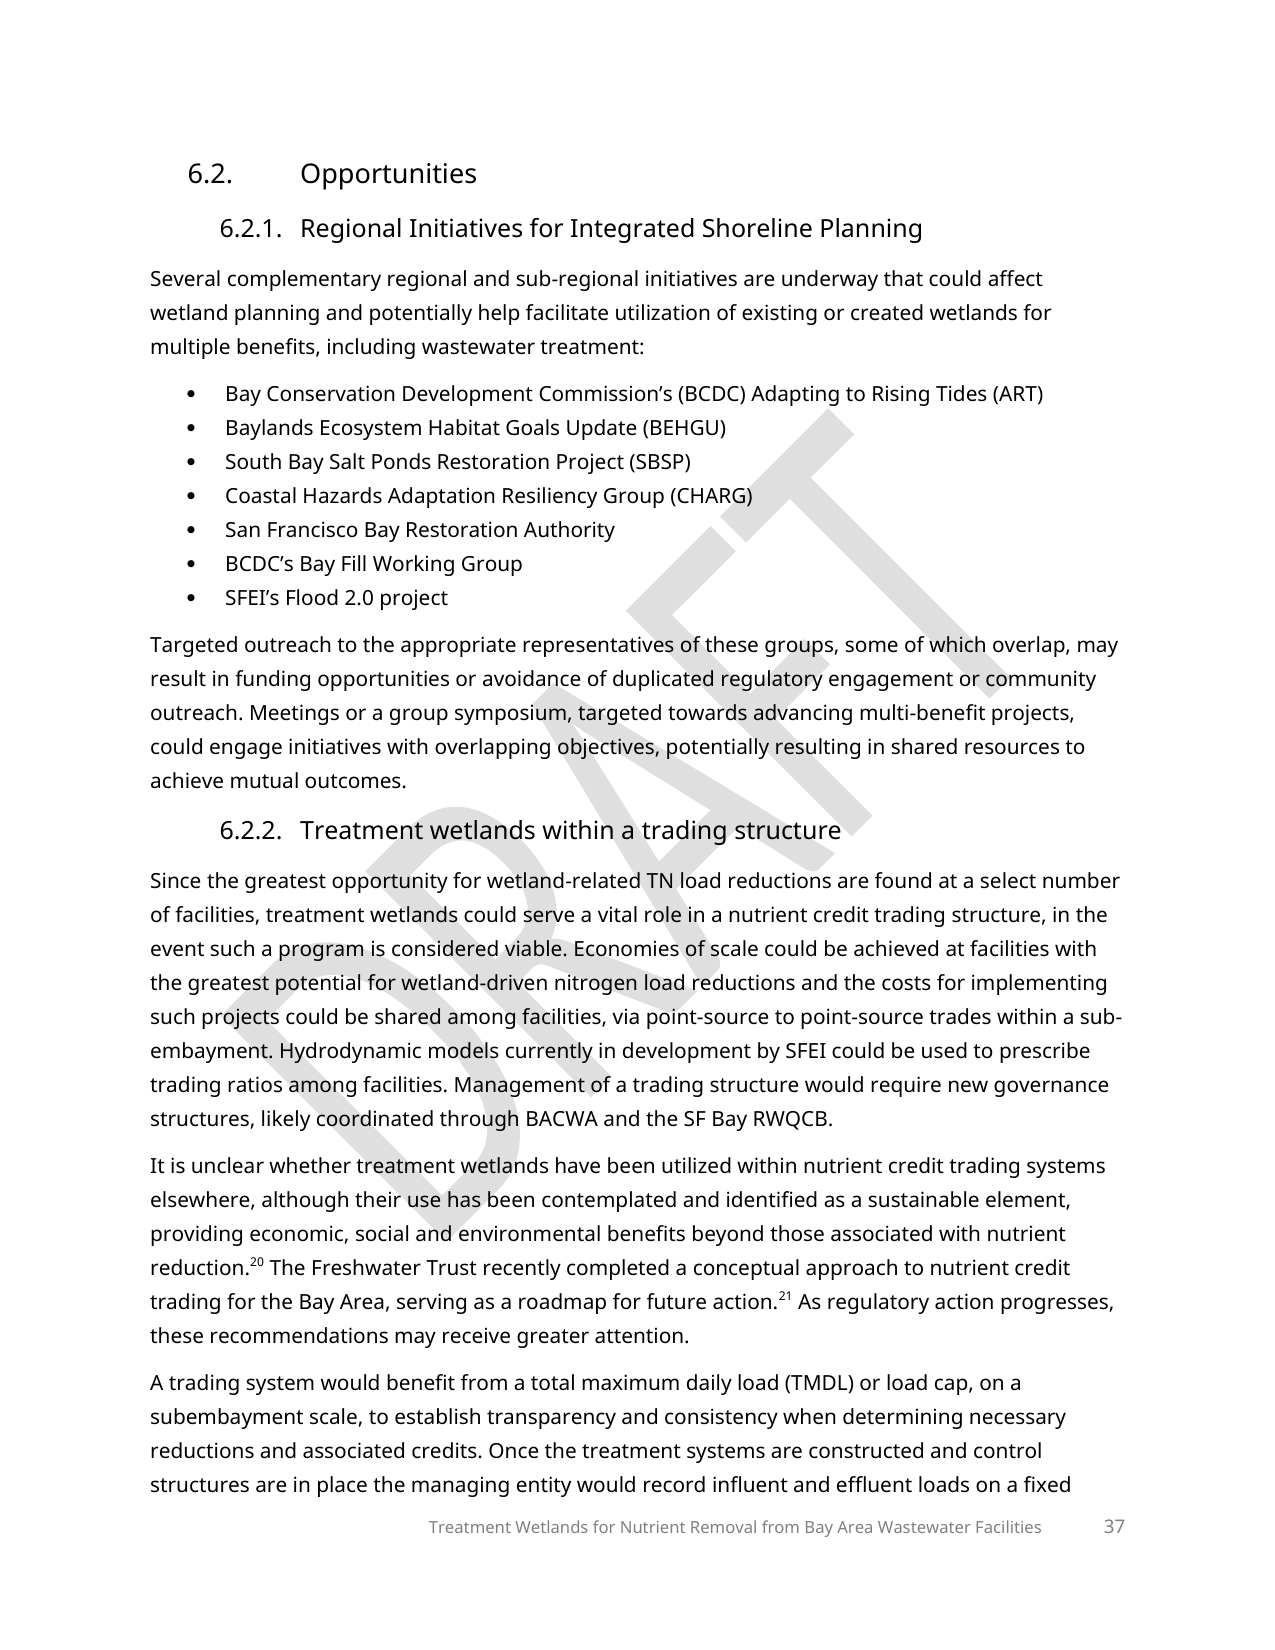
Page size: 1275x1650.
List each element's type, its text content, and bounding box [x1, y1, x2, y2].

list Baylands Ecosystem Habitat Goals Update (BEHGU) [187, 413, 1125, 441]
subtitle Regional Initiatives for Integrated Shoreline Planning [219, 211, 1125, 245]
list SFEI’s Flood 2.0 project [187, 583, 1125, 612]
list South Bay Salt Ponds Restoration Project (SBSP) [187, 447, 1125, 475]
text Since the greatest opportunity for wetland-related TN load reductions are found at a select number of facilities, treatment wetlands could serve a vital role in a nutrient credit trading structure, in the event such a program is considered viable. Economies of scale could be achieved at facilities with the greatest potential for wetland-driven nitrogen load reductions and the costs for implementing such projects could be shared among facilities, via point-source to point-source trades within a sub-embayment. Hydrodynamic models currently in development by SFEI could be used to prescribe trading ratios among facilities. Management of a trading structure would require new governance structures, likely coordinated through BACWA and the SF Bay RWQCB. [150, 866, 1125, 1133]
text Several complementary regional and sub-regional initiatives are underway that could affect wetland planning and potentially help facilitate utilization of existing or created wetlands for multiple benefits, including wastewater treatment: [150, 264, 1125, 361]
text Targeted outreach to the appropriate representatives of these groups, some of which overlap, may result in funding opportunities or avoidance of duplicated regulatory engagement or community outreach. Meetings or a group symposium, targeted towards advancing multi-benefit projects, could engage initiatives with overlapping objectives, potentially resulting in shared resources to achieve mutual outcomes. [150, 630, 1125, 794]
text It is unclear whether treatment wetlands have been utilized within nutrient credit trading systems elsewhere, although their use has been contemplated and identified as a sustainable element, providing economic, social and environmental benefits beyond those associated with nutrient reduction.20 The Freshwater Trust recently completed a conceptual approach to nutrient credit trading for the Bay Area, serving as a roadmap for future action.21 As regulatory action progresses, these recommendations may receive greater attention. [150, 1151, 1125, 1350]
list BCDC’s Bay Fill Working Group [187, 549, 1125, 578]
list San Francisco Bay Restoration Authority [187, 515, 1125, 543]
list Coastal Hazards Adaptation Resiliency Group (CHARG) [187, 481, 1125, 509]
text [150, 1368, 1125, 1498]
subtitle Opportunities [187, 154, 1125, 191]
subtitle Treatment wetlands within a trading structure [219, 813, 1125, 847]
list Bay Conservation Development Commission’s (BCDC) Adapting to Rising Tides (ART) [187, 379, 1125, 407]
